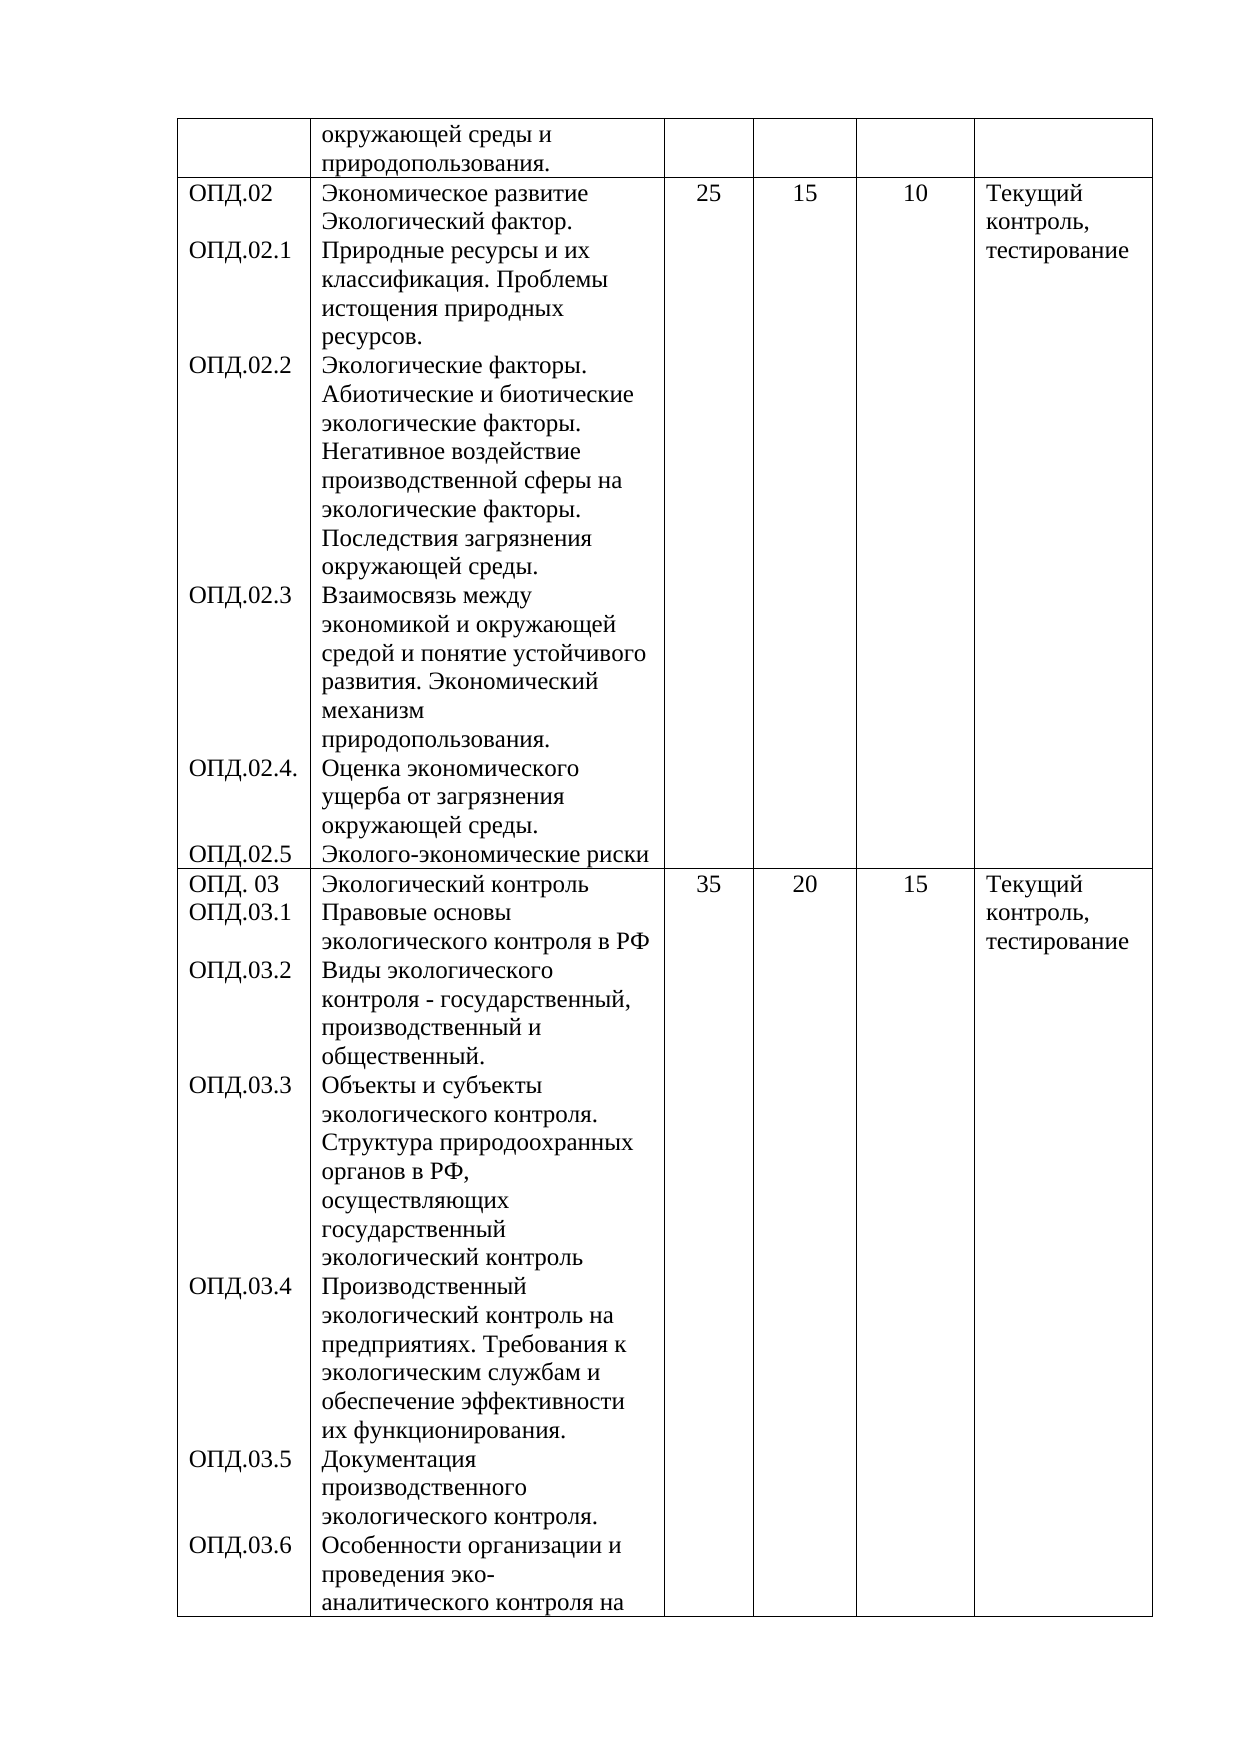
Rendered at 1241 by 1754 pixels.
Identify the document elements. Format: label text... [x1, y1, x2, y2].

table_cell 35 [665, 869, 753, 1616]
table_cell 25 [665, 178, 753, 868]
table_cell 20 [754, 869, 856, 1616]
table_cell 30 [665, 119, 753, 177]
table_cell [975, 119, 1152, 177]
table_cell 15 [754, 178, 856, 868]
table_cell Экономическое развитие Экологический фактор. Природные ресурсы и их классификация. Проблемы истощения природных ресурсов. Экологические факторы. Абиотические и биотические экологические факторы. Негативное воздействие производственной сферы на экологические факторы. Последствия загрязнения окружающей среды. Взаимосвязь между экономикой и окружающей средой и понятие устойчивого развития. Экономический механизм природопользования. Оценка экономического ущерба от загрязнения окружающей среды. Эколого-экономические риски [311, 178, 664, 868]
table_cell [178, 119, 310, 177]
table_cell 14 [857, 119, 974, 177]
table_cell 15 [857, 869, 974, 1616]
table_cell 10 [857, 178, 974, 868]
table_cell ОПД.02 ОПД.02.1 ОПД.02.2 ОПД.02.3 ОПД.02.4. ОПД.02.5 [178, 178, 310, 868]
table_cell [311, 869, 664, 1616]
table_cell Текущий контроль, тестирование [975, 178, 1152, 868]
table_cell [975, 869, 1152, 1616]
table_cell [178, 869, 310, 1616]
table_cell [311, 119, 664, 177]
table_cell 16 [754, 119, 856, 177]
